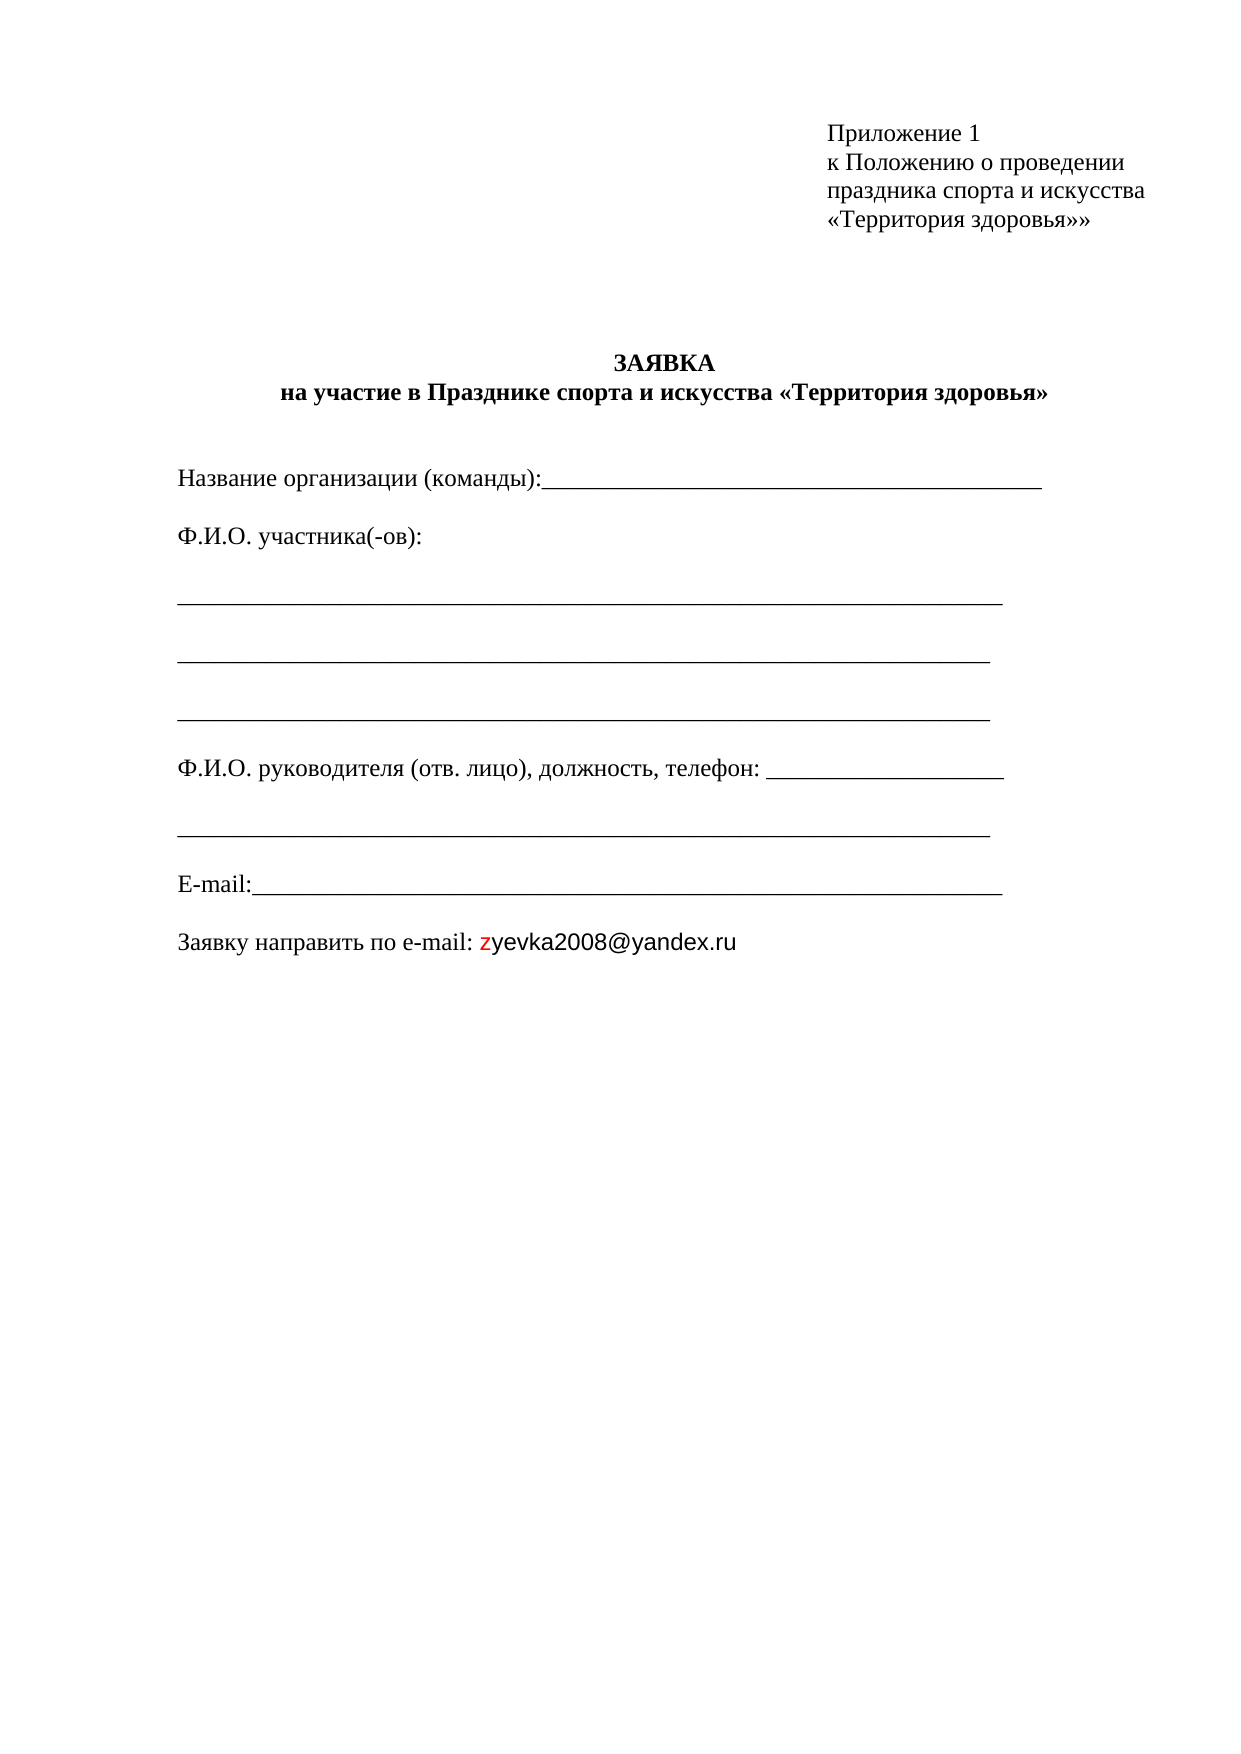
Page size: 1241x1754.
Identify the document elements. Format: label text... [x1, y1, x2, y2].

text __________________________________________________________________ [177, 579, 1152, 608]
text _________________________________________________________________ [177, 637, 1152, 666]
text Ф.И.О. руководителя (отв. лицо), должность, телефон: ___________________ [177, 753, 1152, 782]
text Название организации (команды):________________________________________ [177, 463, 1152, 492]
text Заявку направить по e-mail: zyevka2008@yandex.ru [177, 927, 1152, 956]
text к Положению о проведении [827, 147, 1152, 176]
text на участие в Празднике спорта и искусства «Территория здоровья» [177, 377, 1152, 406]
text ЗАЯВКА [177, 348, 1152, 377]
text _________________________________________________________________ [177, 695, 1152, 724]
text Приложение 1 [827, 118, 1152, 147]
text Ф.И.О. участника(-ов): [177, 521, 1152, 550]
text E-mail:____________________________________________________________ [177, 869, 1152, 898]
text праздника спорта и искусства «Территория здоровья»» [827, 176, 1152, 233]
text _________________________________________________________________ [177, 811, 1152, 840]
